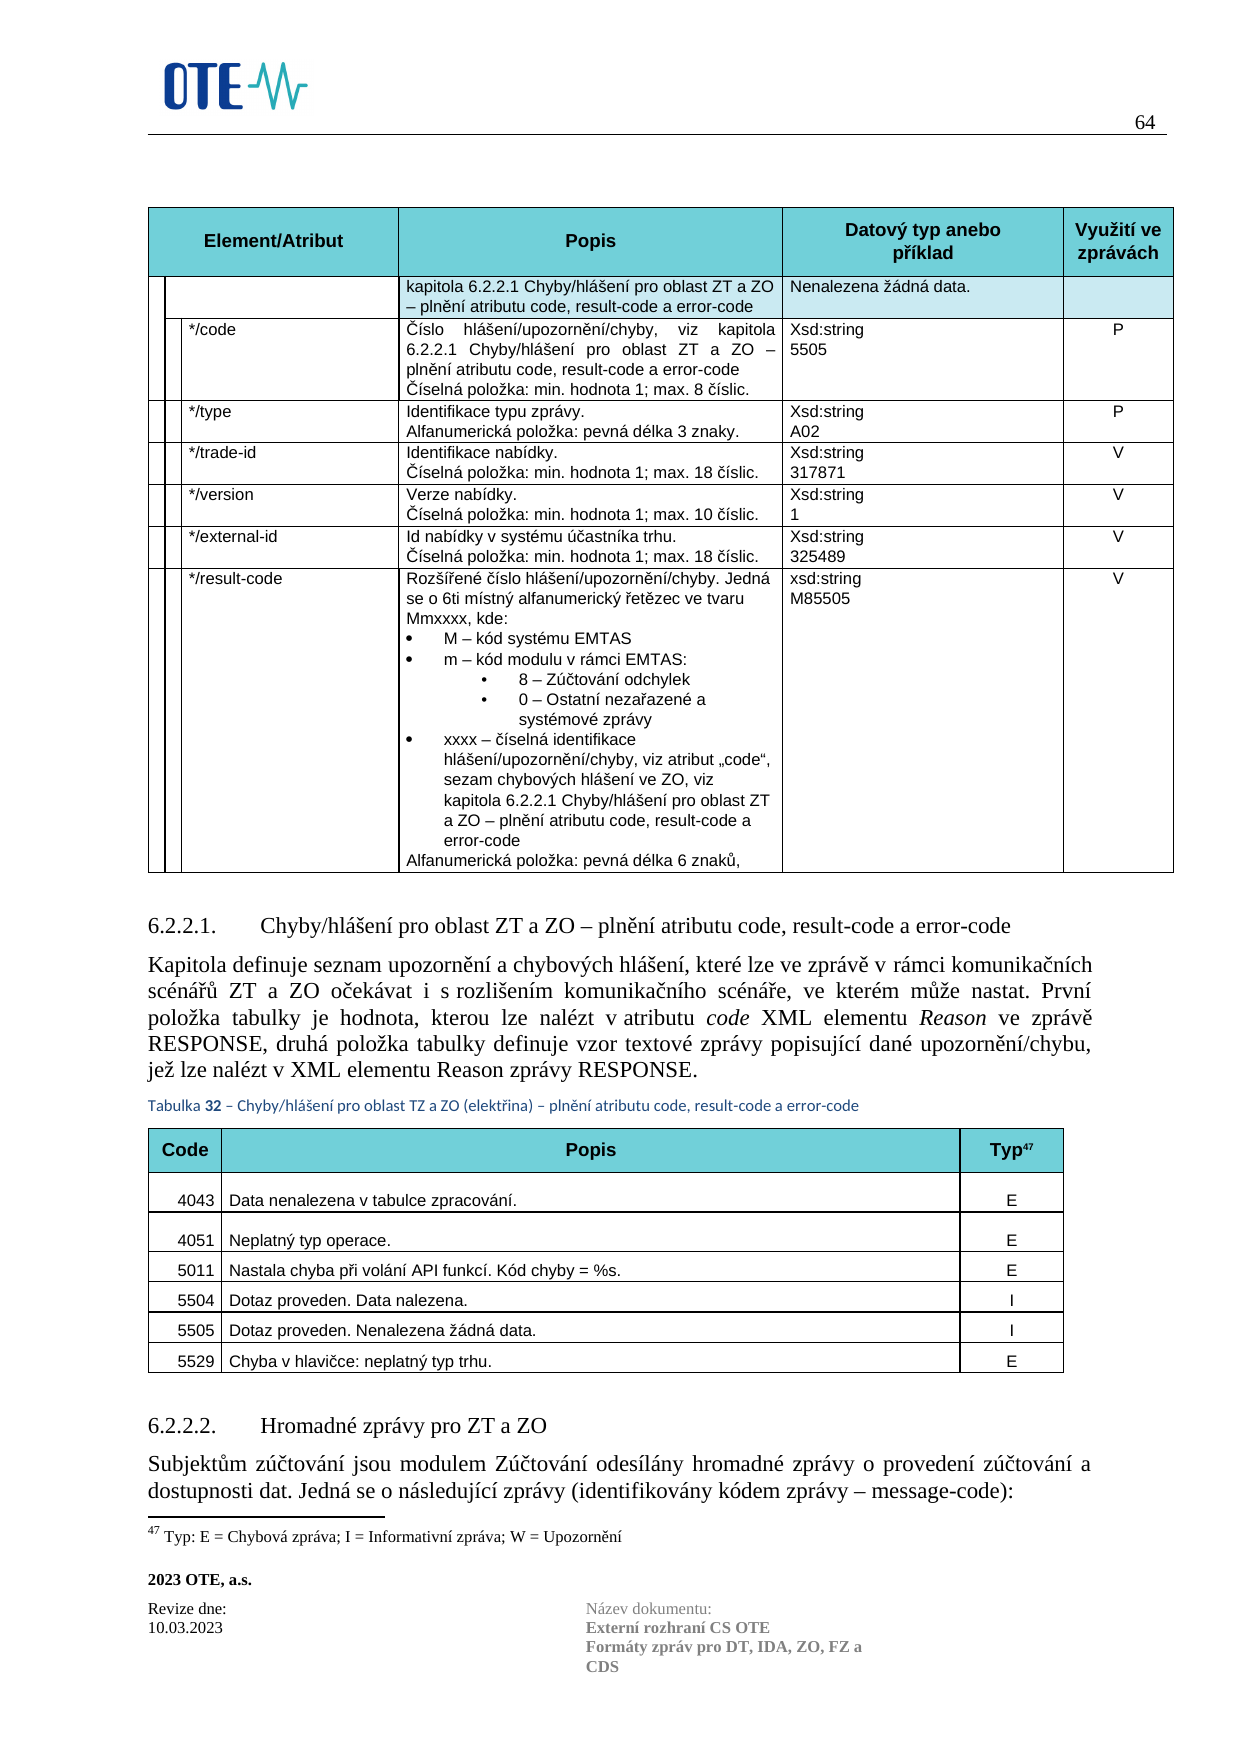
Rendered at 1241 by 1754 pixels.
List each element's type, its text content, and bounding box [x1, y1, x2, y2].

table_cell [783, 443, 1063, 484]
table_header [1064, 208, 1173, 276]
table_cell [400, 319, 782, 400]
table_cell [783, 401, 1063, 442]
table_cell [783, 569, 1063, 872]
text Tabulka 32 – Chyby/hlášení pro oblast TZ a ZO (elektřina) – plnění atributu code, result-code a error-code [148, 1095, 1092, 1116]
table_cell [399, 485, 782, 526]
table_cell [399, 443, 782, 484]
picture [158, 59, 314, 116]
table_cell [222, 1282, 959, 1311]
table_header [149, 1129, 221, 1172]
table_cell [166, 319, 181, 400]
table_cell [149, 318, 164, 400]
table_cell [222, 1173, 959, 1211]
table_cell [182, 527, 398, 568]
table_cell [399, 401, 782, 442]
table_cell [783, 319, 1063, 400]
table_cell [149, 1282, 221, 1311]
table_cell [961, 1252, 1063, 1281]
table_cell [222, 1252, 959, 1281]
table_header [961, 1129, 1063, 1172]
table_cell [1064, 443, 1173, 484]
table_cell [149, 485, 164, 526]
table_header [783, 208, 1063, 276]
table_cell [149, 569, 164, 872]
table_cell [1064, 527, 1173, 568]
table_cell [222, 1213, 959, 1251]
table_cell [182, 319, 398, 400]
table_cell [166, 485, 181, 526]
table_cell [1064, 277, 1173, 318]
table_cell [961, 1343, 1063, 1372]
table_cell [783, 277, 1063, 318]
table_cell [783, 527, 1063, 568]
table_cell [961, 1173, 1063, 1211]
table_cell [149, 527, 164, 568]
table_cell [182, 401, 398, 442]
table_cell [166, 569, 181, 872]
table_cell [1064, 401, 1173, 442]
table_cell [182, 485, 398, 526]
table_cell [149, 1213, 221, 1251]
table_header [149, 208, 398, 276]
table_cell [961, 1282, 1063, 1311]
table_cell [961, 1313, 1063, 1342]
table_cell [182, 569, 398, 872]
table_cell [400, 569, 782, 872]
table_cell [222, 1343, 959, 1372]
text Kapitola definuje seznam upozornění a chybových hlášení, které lze ve zprávě v rámci komunikačních scénářů ZT a ZO očekávat i s rozlišením komunikačního scénáře, ve kterém může nastat. První položka tabulky je hodnota, kterou lze nalézt v atributu code XML elementu Reason ve zprávě RESPONSE, druhá položka tabulky definuje vzor textové zprávy popisující dané upozornění/chybu, jež lze nalézt v XML elementu Reason zprávy RESPONSE. [148, 951, 1092, 1083]
subtitle Hromadné zprávy pro ZT a ZO [148, 1412, 1092, 1438]
text Subjektům zúčtování jsou modulem Zúčtování odesílány hromadné zprávy o provedení zúčtování a dostupnosti dat. Jedná se o následující zprávy (identifikovány kódem zprávy – message-code): [148, 1451, 1092, 1503]
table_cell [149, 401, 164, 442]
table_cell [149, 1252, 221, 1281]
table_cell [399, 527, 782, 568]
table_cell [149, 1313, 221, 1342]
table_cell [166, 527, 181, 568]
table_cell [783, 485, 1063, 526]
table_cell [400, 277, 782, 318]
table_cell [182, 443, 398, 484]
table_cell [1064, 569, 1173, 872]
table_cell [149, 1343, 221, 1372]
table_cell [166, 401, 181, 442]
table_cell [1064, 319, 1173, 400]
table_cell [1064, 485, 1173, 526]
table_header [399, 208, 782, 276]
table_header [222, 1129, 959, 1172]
subtitle Chyby/hlášení pro oblast ZT a ZO – plnění atributu code, result-code a error-code [148, 912, 1092, 938]
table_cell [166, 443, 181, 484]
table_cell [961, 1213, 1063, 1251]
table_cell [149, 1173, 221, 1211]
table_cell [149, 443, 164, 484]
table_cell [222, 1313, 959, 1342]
